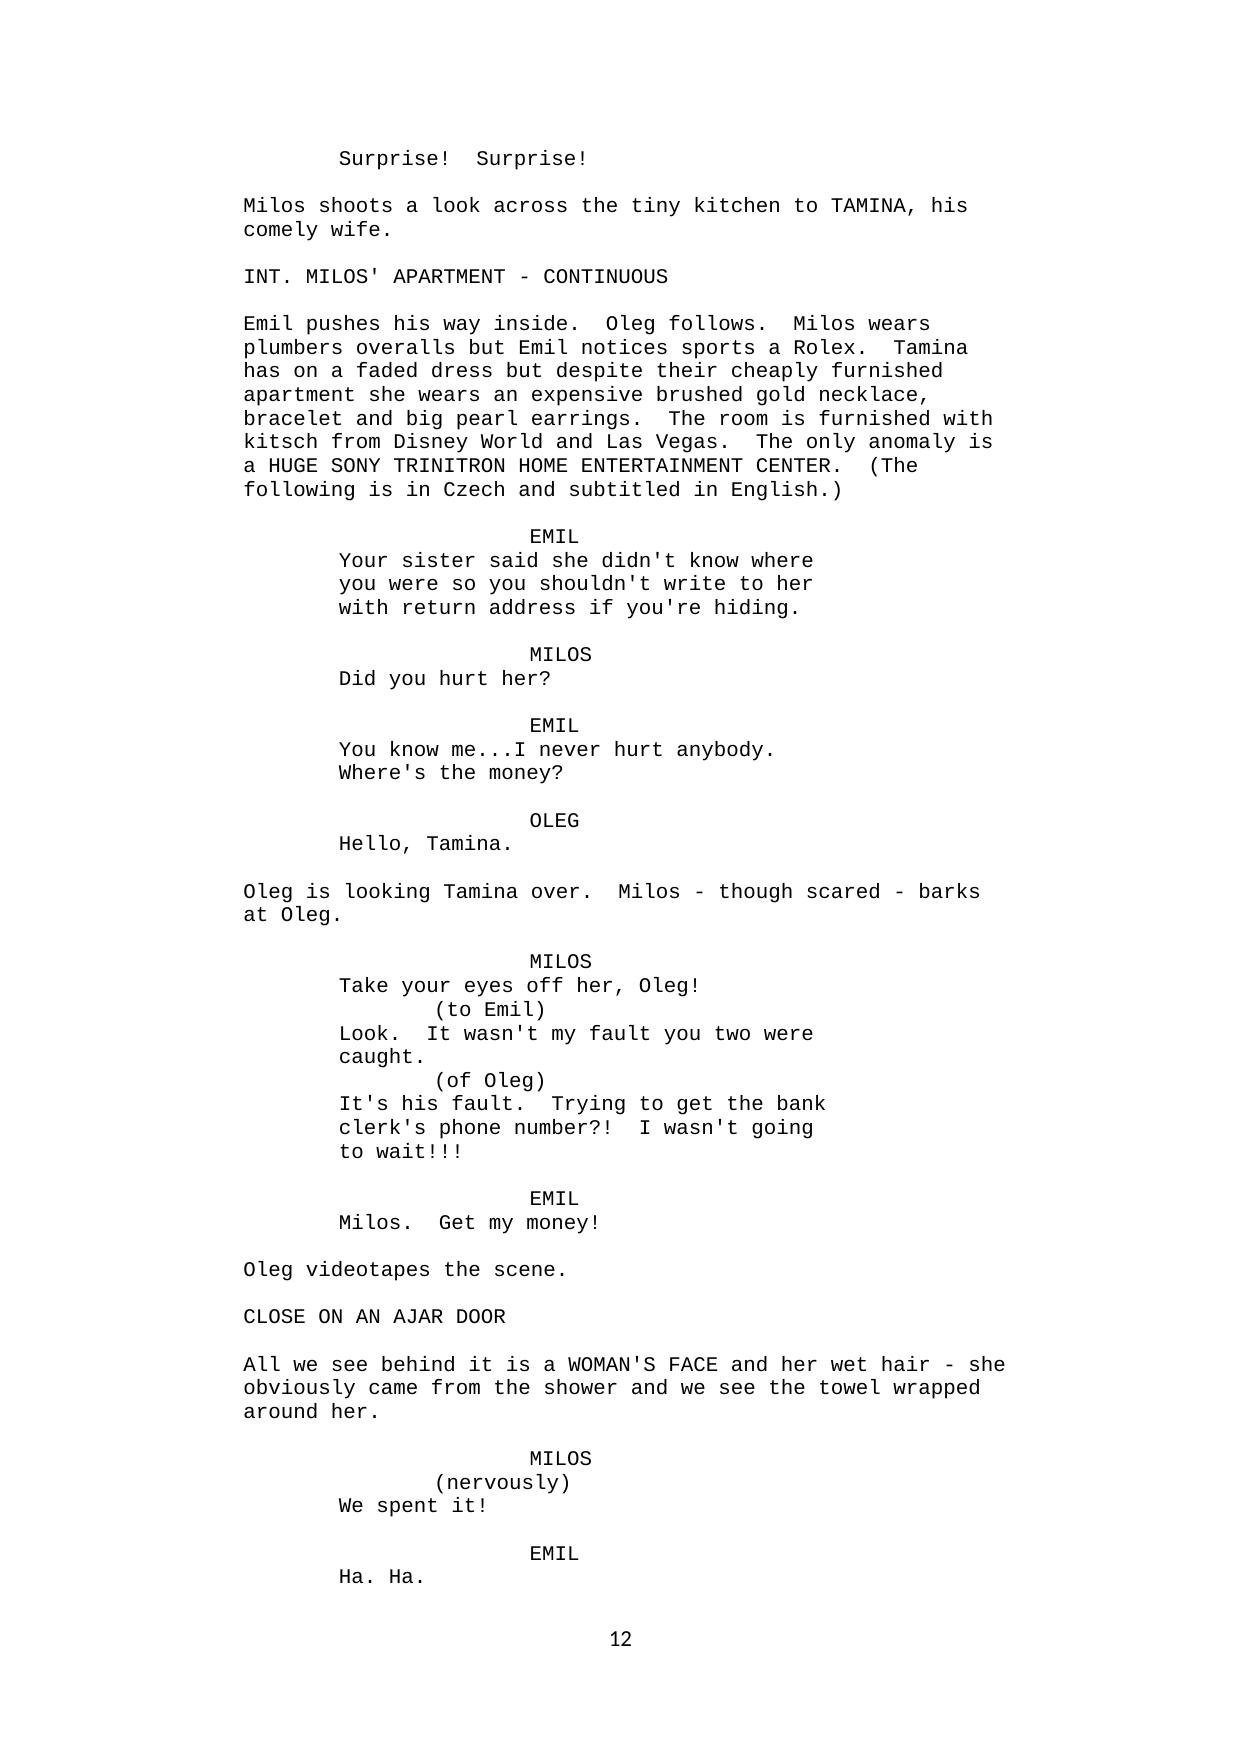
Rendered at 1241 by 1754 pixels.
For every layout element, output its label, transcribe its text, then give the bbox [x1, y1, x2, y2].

text EMIL [148, 1543, 1093, 1566]
text a HUGE SONY TRINITRON HOME ENTERTAINMENT CENTER. (The [148, 455, 1093, 479]
text It's his fault. Trying to get the bank [148, 1093, 1093, 1117]
text with return address if you're hiding. [148, 597, 1093, 621]
text Hello, Tamina. [148, 833, 1093, 857]
text apartment she wears an expensive brushed gold necklace, [148, 384, 1093, 408]
text MILOS [148, 644, 1093, 668]
text OLEG [148, 810, 1093, 833]
text Did you hurt her? [148, 668, 1093, 691]
text at Oleg. [148, 904, 1093, 928]
text around her. [148, 1401, 1093, 1424]
text INT. MILOS' APARTMENT - CONTINUOUS [148, 266, 1093, 289]
text CLOSE ON AN AJAR DOOR [148, 1306, 1093, 1330]
text following is in Czech and subtitled in English.) [148, 479, 1093, 502]
text clerk's phone number?! I wasn't going [148, 1117, 1093, 1141]
text Milos. Get my money! [148, 1212, 1093, 1235]
text MILOS [148, 1448, 1093, 1472]
text Emil pushes his way inside. Oleg follows. Milos wears [148, 313, 1093, 337]
text Oleg videotapes the scene. [148, 1259, 1093, 1283]
text EMIL [148, 1188, 1093, 1212]
text MILOS [148, 952, 1093, 975]
text caught. [148, 1046, 1093, 1070]
text comely wife. [148, 218, 1093, 242]
text EMIL [148, 715, 1093, 739]
text (to Emil) [148, 999, 1093, 1022]
text You know me...I never hurt anybody. [148, 739, 1093, 762]
text We spent it! [148, 1495, 1093, 1519]
text EMIL [148, 526, 1093, 549]
text Look. It wasn't my fault you two were [148, 1022, 1093, 1046]
text Take your eyes off her, Oleg! [148, 975, 1093, 999]
text you were so you shouldn't write to her [148, 573, 1093, 597]
text bracelet and big pearl earrings. The room is furnished with [148, 408, 1093, 431]
text Oleg is looking Tamina over. Milos - though scared - barks [148, 881, 1093, 904]
text (of Oleg) [148, 1070, 1093, 1093]
text kitsch from Disney World and Las Vegas. The only anomaly is [148, 431, 1093, 455]
text has on a faded dress but despite their cheaply furnished [148, 360, 1093, 384]
text Your sister said she didn't know where [148, 549, 1093, 573]
text Where's the money? [148, 762, 1093, 786]
text to wait!!! [148, 1141, 1093, 1164]
text Ha. Ha. [148, 1566, 1093, 1590]
text obviously came from the shower and we see the towel wrapped [148, 1377, 1093, 1401]
text Milos shoots a look across the tiny kitchen to TAMINA, his [148, 195, 1093, 218]
text plumbers overalls but Emil notices sports a Rolex. Tamina [148, 337, 1093, 360]
text (nervously) [148, 1472, 1093, 1495]
text All we see behind it is a WOMAN'S FACE and her wet hair - she [148, 1353, 1093, 1377]
text Surprise! Surprise! [148, 148, 1093, 171]
